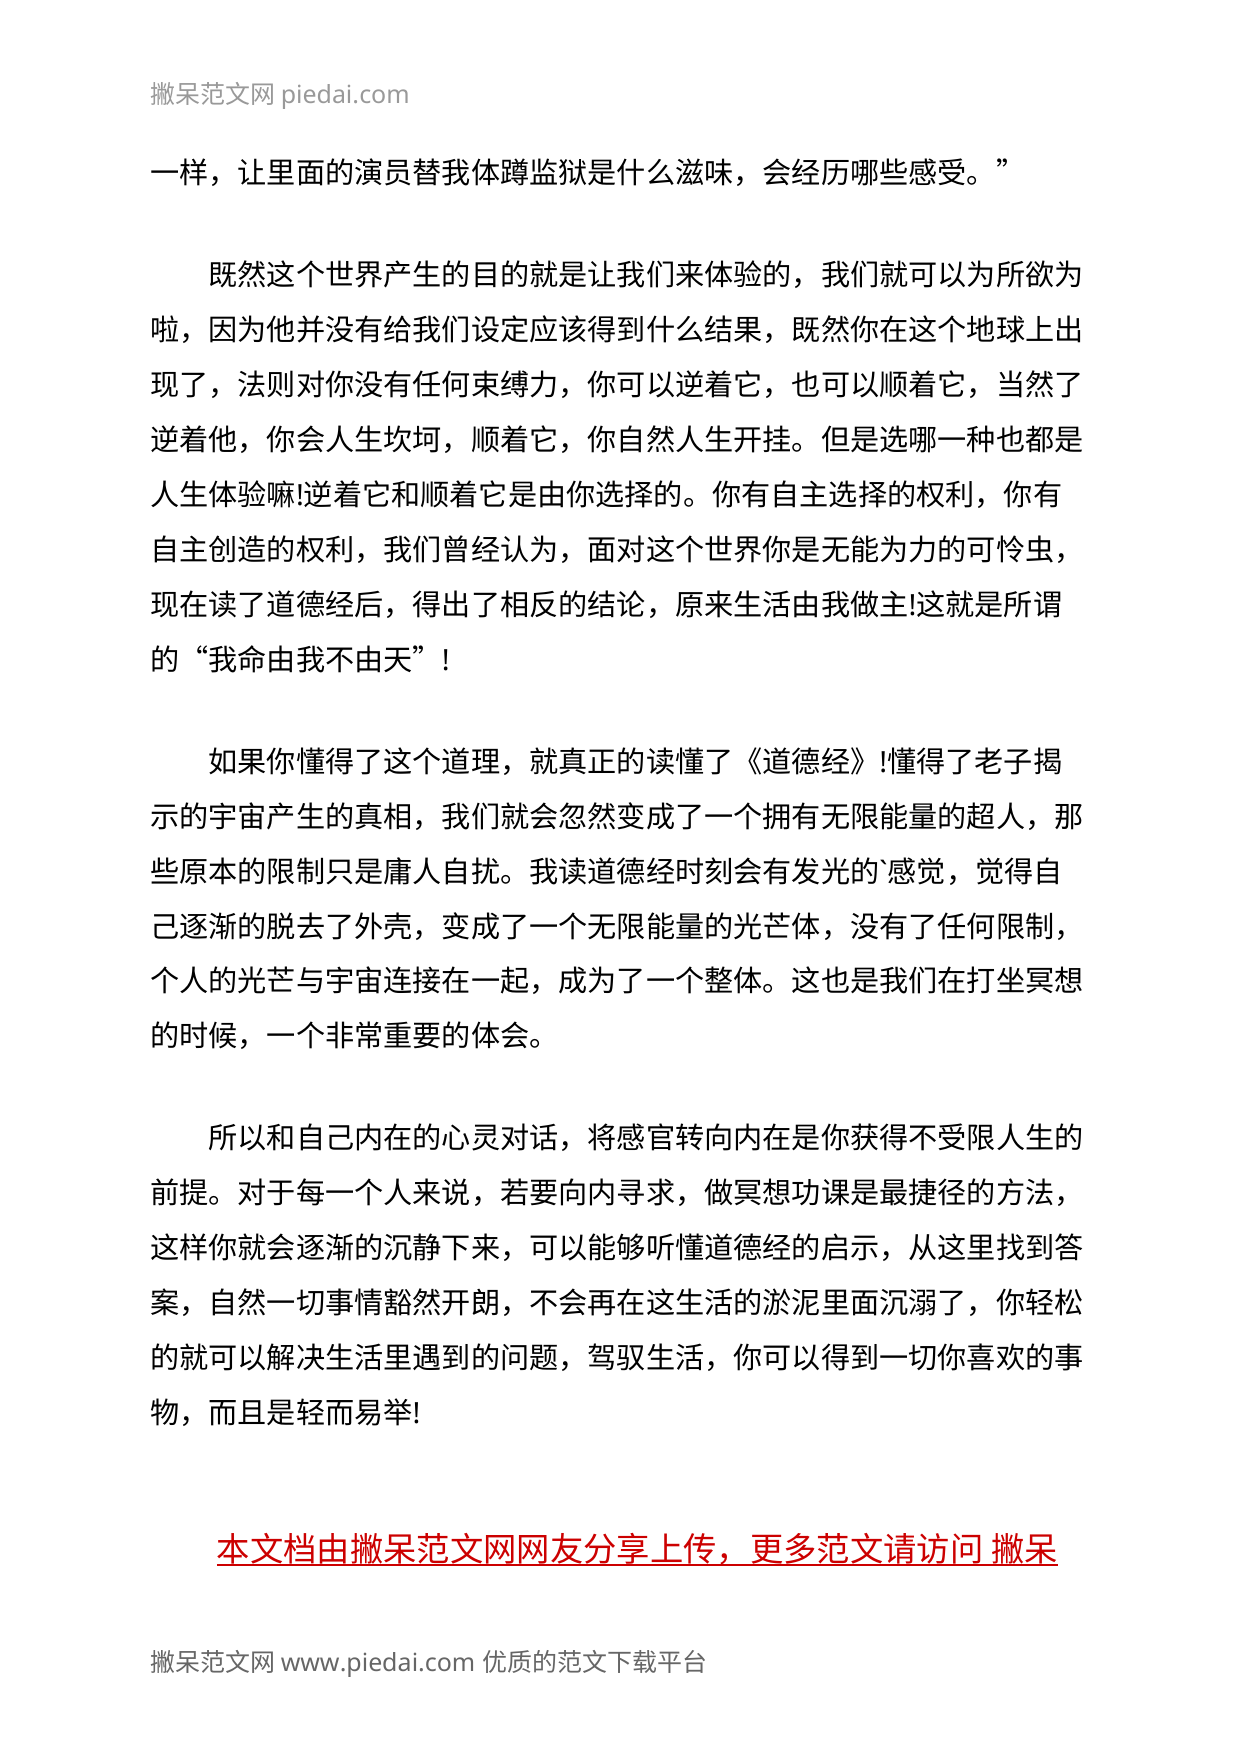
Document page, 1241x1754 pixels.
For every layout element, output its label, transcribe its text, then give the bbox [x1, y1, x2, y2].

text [150, 150, 1090, 192]
text 如果你懂得了这个道理，就真正的读懂了《道德经》!懂得了老子揭示的宇宙产生的真相，我们就会忽然变成了一个拥有无限能量的超人，那些原本的限制只是庸人自扰。我读道德经时刻会有发光的`感觉，觉得自己逐渐的脱去了外壳，变成了一个无限能量的光芒体，没有了任何限制，个人的光芒与宇宙连接在一起，成为了一个整体。这也是我们在打坐冥想的时候，一个非常重要的体会。 [150, 738, 1090, 1055]
text 所以和自己内在的心灵对话，将感官转向内在是你获得不受限人生的前提。对于每一个人来说，若要向内寻求，做冥想功课是最捷径的方法，这样你就会逐渐的沉静下来，可以能够听懂道德经的启示，从这里找到答案，自然一切事情豁然开朗，不会再在这生活的淤泥里面沉溺了，你轻松的就可以解决生活里遇到的问题，驾驭生活，你可以得到一切你喜欢的事物，而且是轻而易举! [150, 1115, 1090, 1432]
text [150, 1522, 1090, 1571]
text 既然这个世界产生的目的就是让我们来体验的，我们就可以为所欲为啦，因为他并没有给我们设定应该得到什么结果，既然你在这个地球上出现了，法则对你没有任何束缚力，你可以逆着它，也可以顺着它，当然了逆着他，你会人生坎坷，顺着它，你自然人生开挂。但是选哪一种也都是人生体验嘛!逆着它和顺着它是由你选择的。你有自主选择的权利，你有自主创造的权利，我们曾经认为，面对这个世界你是无能为力的可怜虫，现在读了道德经后，得出了相反的结论，原来生活由我做主!这就是所谓的“我命由我不由天”! [150, 252, 1090, 679]
